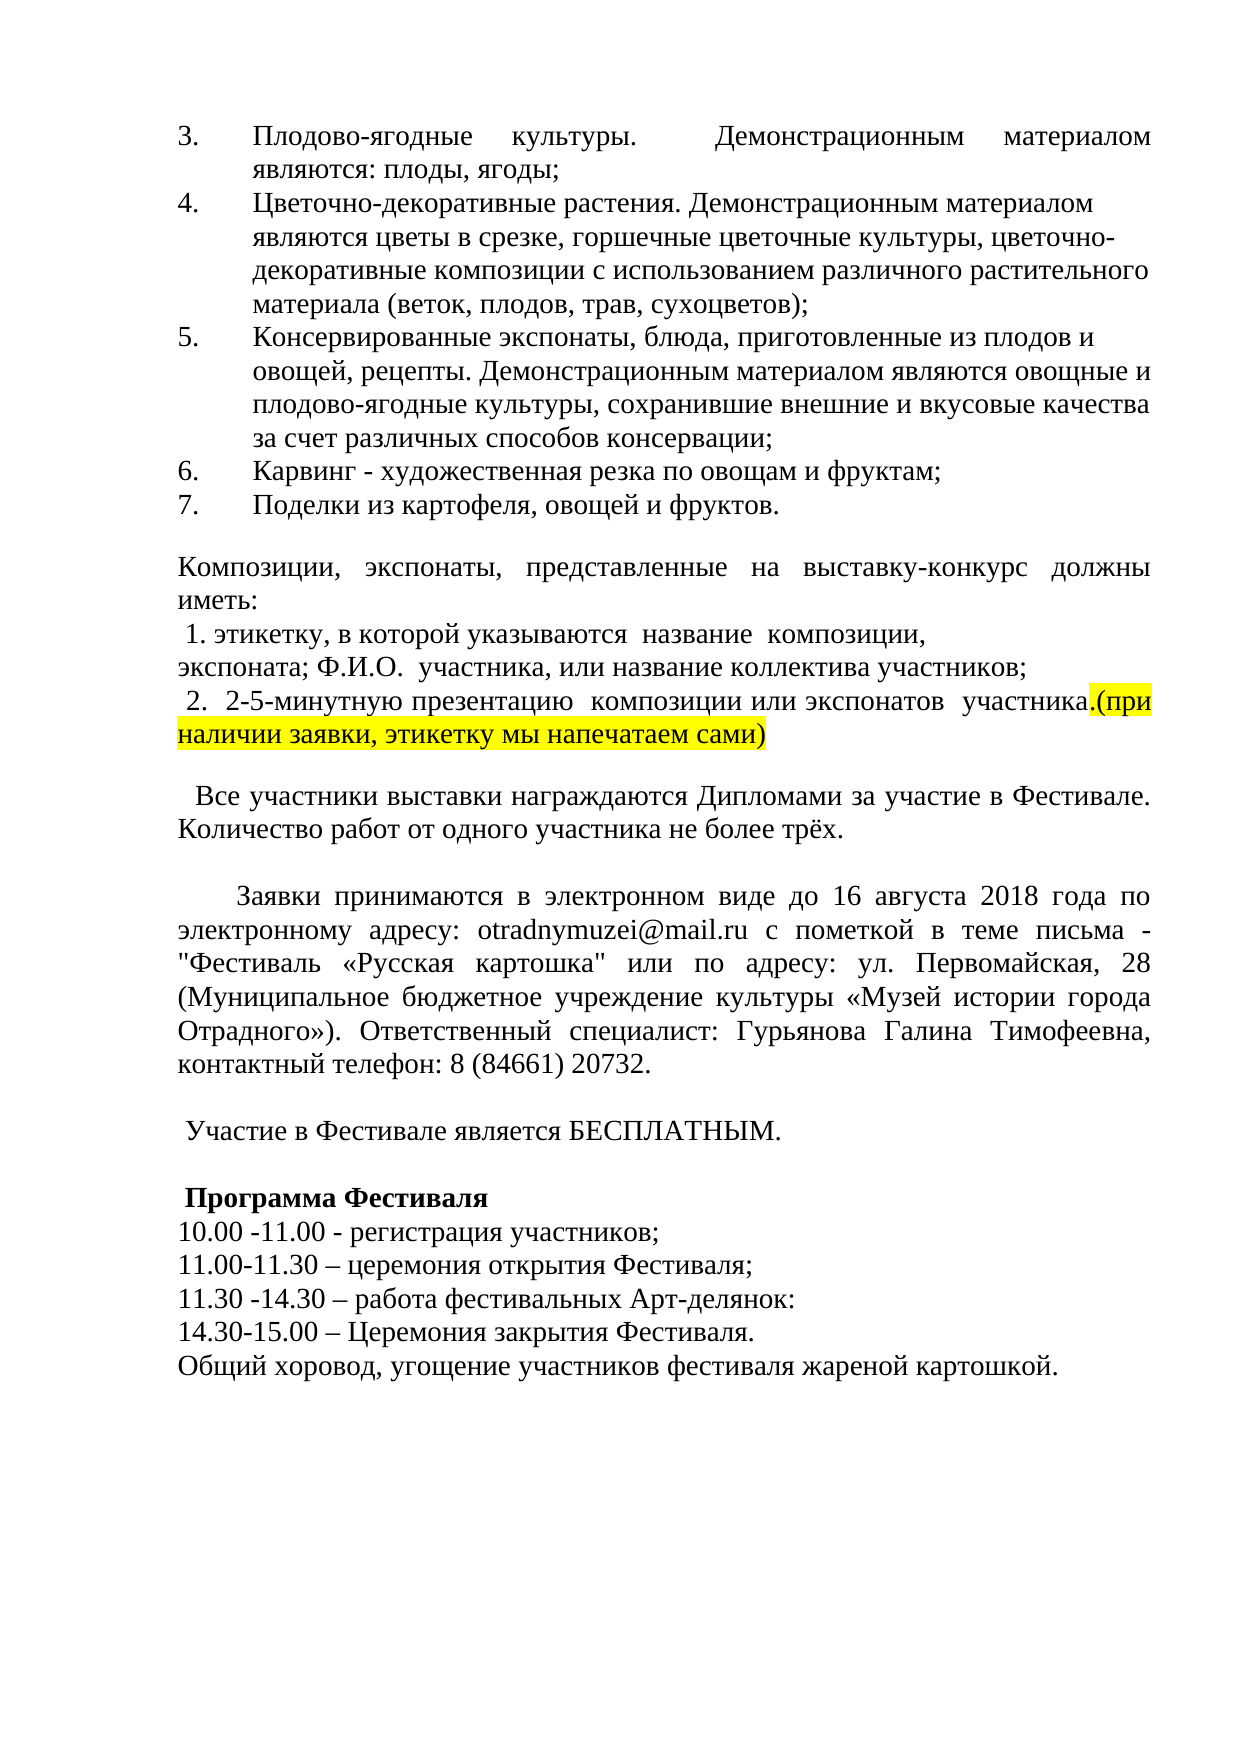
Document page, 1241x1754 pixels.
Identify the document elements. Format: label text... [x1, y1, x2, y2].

text 11.30 -14.30 – работа фестивальных Арт-делянок: [177, 1281, 1152, 1314]
list Цветочно-декоративные растения. Демонстрационным материалом являются цветы в срезке, горшечные цветочные культуры, цветочно-декоративные композиции с использованием различного растительного материала (веток, плодов, трав, сухоцветов); [177, 185, 1152, 319]
list Карвинг - художественная резка по овощам и фруктам; [177, 453, 1152, 487]
list Консервированные экспонаты, блюда, приготовленные из плодов и овощей, рецепты. Демонстрационным материалом являются овощные и плодово-ягодные культуры, сохранившие внешние и вкусовые качества за счет различных способов консервации; [177, 319, 1152, 453]
list Поделки из картофеля, овощей и фруктов. [177, 487, 1152, 521]
text 11.00-11.30 – церемония открытия Фестиваля; [177, 1247, 1152, 1281]
text Программа Фестиваля [177, 1180, 1152, 1214]
list Композиции, экспонаты, представленные на выставку-конкурс должны иметь: [177, 549, 1152, 616]
list 1. этикетку, в которой указываются название композиции, [177, 616, 1152, 649]
text Общий хоровод, угощение участников фестиваля жареной картошкой. [177, 1348, 1152, 1382]
list 2. 2-5-минутную презентацию композиции или экспонатов участника.(при наличии заявки, этикетку мы напечатаем сами) [177, 683, 1152, 750]
text Все участники выставки награждаются Дипломами за участие в Фестивале. Количество работ от одного участника не более трёх. [177, 778, 1152, 845]
text Заявки принимаются в электронном виде до 16 августа 2018 года по электронному адресу: otradnymuzei@mail.ru с пометкой в теме письма - "Фестиваль «Русская картошка" или по адресу: ул. Первомайская, 28 (Муниципальное бюджетное учреждение культуры «Музей истории города Отрадного»). Ответственный специалист: Гурьянова Галина Тимофеевна, контактный телефон: 8 (84661) 20732. [177, 878, 1152, 1080]
text 14.30-15.00 – Церемония закрытия Фестиваля. [177, 1314, 1152, 1348]
text 10.00 -11.00 - регистрация участников; [177, 1214, 1152, 1247]
text Участие в Фестивале является БЕСПЛАТНЫМ. [177, 1113, 1152, 1147]
list экспоната; Ф.И.О. участника, или название коллектива участников; [177, 649, 1152, 683]
list Плодово-ягодные культуры. Демонстрационным материалом являются: плоды, ягоды; [177, 118, 1152, 185]
